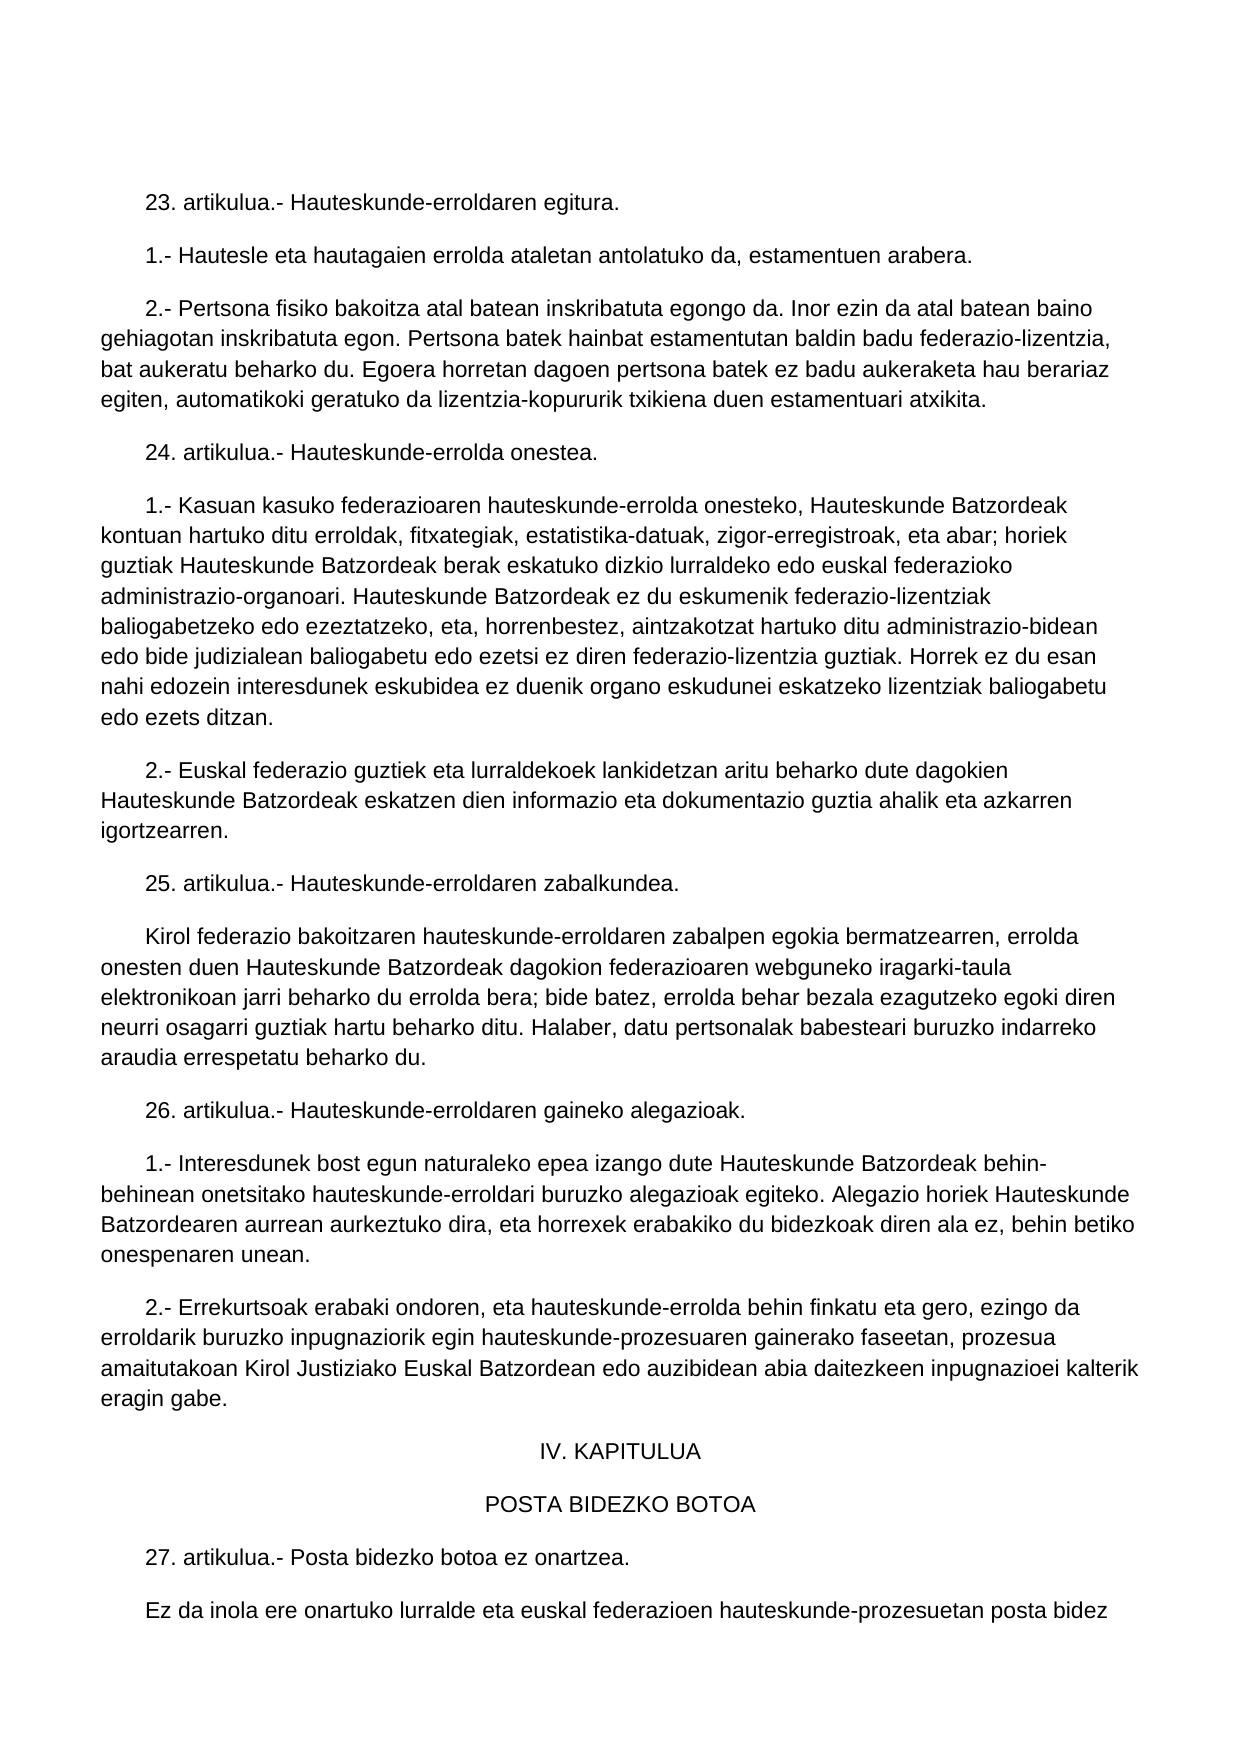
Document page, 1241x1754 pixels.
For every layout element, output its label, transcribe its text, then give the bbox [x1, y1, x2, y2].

text Kirol federazio bakoitzaren hauteskunde-erroldaren zabalpen egokia bermatzearren, errolda onesten duen Hauteskunde Batzordeak dagokion federazioaren webguneko iragarki-taula elektronikoan jarri beharko du errolda bera; bide batez, errolda behar bezala ezagutzeko egoki diren neurri osagarri guztiak hartu beharko ditu. Halaber, datu pertsonalak babesteari buruzko indarreko araudia errespetatu beharko du. [100, 923, 1140, 1071]
text IV. KAPITULUA [100, 1438, 1140, 1464]
text 1.- Interesdunek bost egun naturaleko epea izango dute Hauteskunde Batzordeak behin-behinean onetsitako hauteskunde-erroldari buruzko alegazioak egiteko. Alegazio horiek Hauteskunde Batzordearen aurrean aurkeztuko dira, eta horrexek erabakiko du bidezkoak diren ala ez, behin betiko onespenaren unean. [100, 1150, 1140, 1267]
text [100, 1597, 1140, 1624]
text 24. artikulua.- Hauteskunde-errolda onestea. [100, 439, 1140, 465]
text 1.- Kasuan kasuko federazioaren hauteskunde-errolda onesteko, Hauteskunde Batzordeak kontuan hartuko ditu erroldak, fitxategiak, estatistika-datuak, zigor-erregistroak, eta abar; horiek guztiak Hauteskunde Batzordeak berak eskatuko dizkio lurraldeko edo euskal federazioko administrazio-organoari. Hauteskunde Batzordeak ez du eskumenik federazio-lizentziak baliogabetzeko edo ezeztatzeko, eta, horrenbestez, aintzakotzat hartuko ditu administrazio-bidean edo bide judizialean baliogabetu edo ezetsi ez diren federazio-lizentzia guztiak. Horrek ez du esan nahi edozein interesdunek eskubidea ez duenik organo eskudunei eskatzeko lizentziak baliogabetu edo ezets ditzan. [100, 492, 1140, 730]
text 25. artikulua.- Hauteskunde-erroldaren zabalkundea. [100, 870, 1140, 897]
text 2.- Errekurtsoak erabaki ondoren, eta hauteskunde-errolda behin finkatu eta gero, ezingo da erroldarik buruzko inpugnaziorik egin hauteskunde-prozesuaren gainerako faseetan, prozesua amaitutakoan Kirol Justiziako Euskal Batzordean edo auzibidean abia daitezkeen inpugnazioei kalterik eragin gabe. [100, 1294, 1140, 1411]
text 27. artikulua.- Posta bidezko botoa ez onartzea. [100, 1544, 1140, 1571]
text 2.- Euskal federazio guztiek eta lurraldekoek lankidetzan aritu beharko dute dagokien Hauteskunde Batzordeak eskatzen dien informazio eta dokumentazio guztia ahalik eta azkarren igortzearren. [100, 757, 1140, 843]
text 23. artikulua.- Hauteskunde-erroldaren egitura. [100, 189, 1140, 215]
text 26. artikulua.- Hauteskunde-erroldaren gaineko alegazioak. [100, 1097, 1140, 1124]
text POSTA BIDEZKO BOTOA [100, 1491, 1140, 1517]
text 1.- Hautesle eta hautagaien errolda ataletan antolatuko da, estamentuen arabera. [100, 242, 1140, 268]
text 2.- Pertsona fisiko bakoitza atal batean inskribatuta egongo da. Inor ezin da atal batean baino gehiagotan inskribatuta egon. Pertsona batek hainbat estamentutan baldin badu federazio-lizentzia, bat aukeratu beharko du. Egoera horretan dagoen pertsona batek ez badu aukeraketa hau berariaz egiten, automatikoki geratuko da lizentzia-kopururik txikiena duen estamentuari atxikita. [100, 295, 1140, 412]
